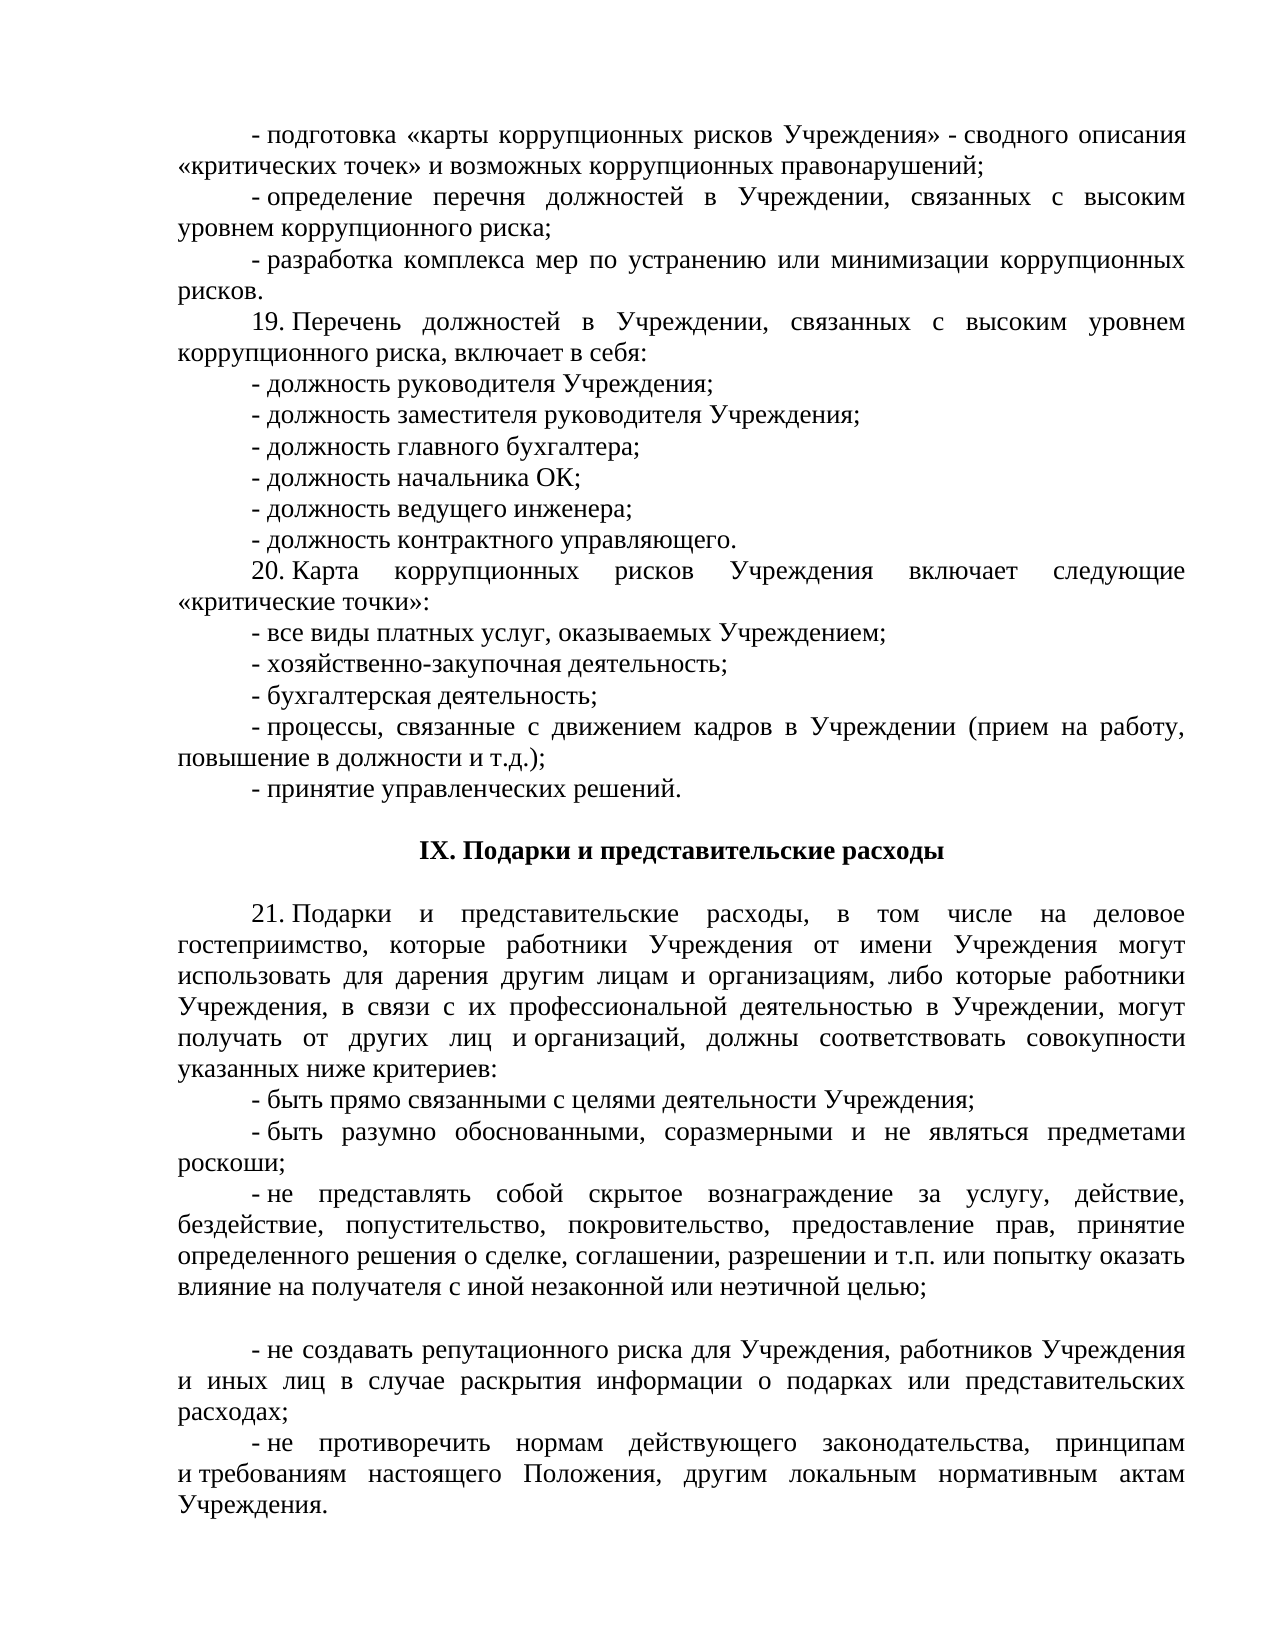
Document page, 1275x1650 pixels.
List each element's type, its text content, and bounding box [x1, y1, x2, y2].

text - бухгалтерская деятельность; [177, 679, 1186, 710]
text - процессы, связанные с движением кадров в Учреждении (прием на работу, повышение в должности и т.д.); [177, 710, 1186, 772]
text - хозяйственно-закупочная деятельность; [177, 648, 1186, 679]
text - должность руководителя Учреждения; [177, 367, 1186, 398]
text - не противоречить нормам действующего законодательства, принципам и требованиям настоящего Положения, другим локальным нормативным актам Учреждения. [177, 1426, 1186, 1520]
text - должность заместителя руководителя Учреждения; [177, 398, 1186, 429]
text - должность главного бухгалтера; [177, 429, 1186, 461]
text - разработка комплекса мер по устранению или минимизации коррупционных рисков. [177, 243, 1186, 305]
text - быть прямо связанными с целями деятельности Учреждения; [177, 1084, 1186, 1115]
text - не создавать репутационного риска для Учреждения, работников Учреждения и иных лиц в случае раскрытия информации о подарках или представительских расходах; [177, 1333, 1186, 1426]
text - все виды платных услуг, оказываемых Учреждением; [177, 616, 1186, 648]
text - принятие управленческих решений. [177, 772, 1186, 803]
text 20. Карта коррупционных рисков Учреждения включает следующие «критические точки»: [177, 554, 1186, 616]
text - должность контрактного управляющего. [177, 523, 1186, 554]
text - должность ведущего инженера; [177, 492, 1186, 523]
text - должность начальника ОК; [177, 461, 1186, 492]
text - быть разумно обоснованными, соразмерными и не являться предметами роскоши; [177, 1115, 1186, 1177]
text - определение перечня должностей в Учреждении, связанных с высоким уровнем коррупционного риска; [177, 180, 1186, 243]
text - не представлять собой скрытое вознаграждение за услугу, действие, бездействие, попустительство, покровительство, предоставление прав, принятие определенного решения о сделке, соглашении, разрешении и т.п. или попытку оказать влияние на получателя с иной незаконной или неэтичной целью; [177, 1177, 1186, 1302]
text - подготовка «карты коррупционных рисков Учреждения» - сводного описания «критических точек» и возможных коррупционных правонарушений; [177, 118, 1186, 180]
text 21. Подарки и представительские расходы, в том числе на деловое гостеприимство, которые работники Учреждения от имени Учреждения могут использовать для дарения другим лицам и организациям, либо которые работники Учреждения, в связи с их профессиональной деятельностью в Учреждении, могут получать от других лиц и организаций, должны соответствовать совокупности указанных ниже критериев: [177, 897, 1186, 1084]
text IX. Подарки и представительские расходы [177, 834, 1186, 866]
text 19. Перечень должностей в Учреждении, связанных с высоким уровнем коррупционного риска, включает в себя: [177, 305, 1186, 367]
